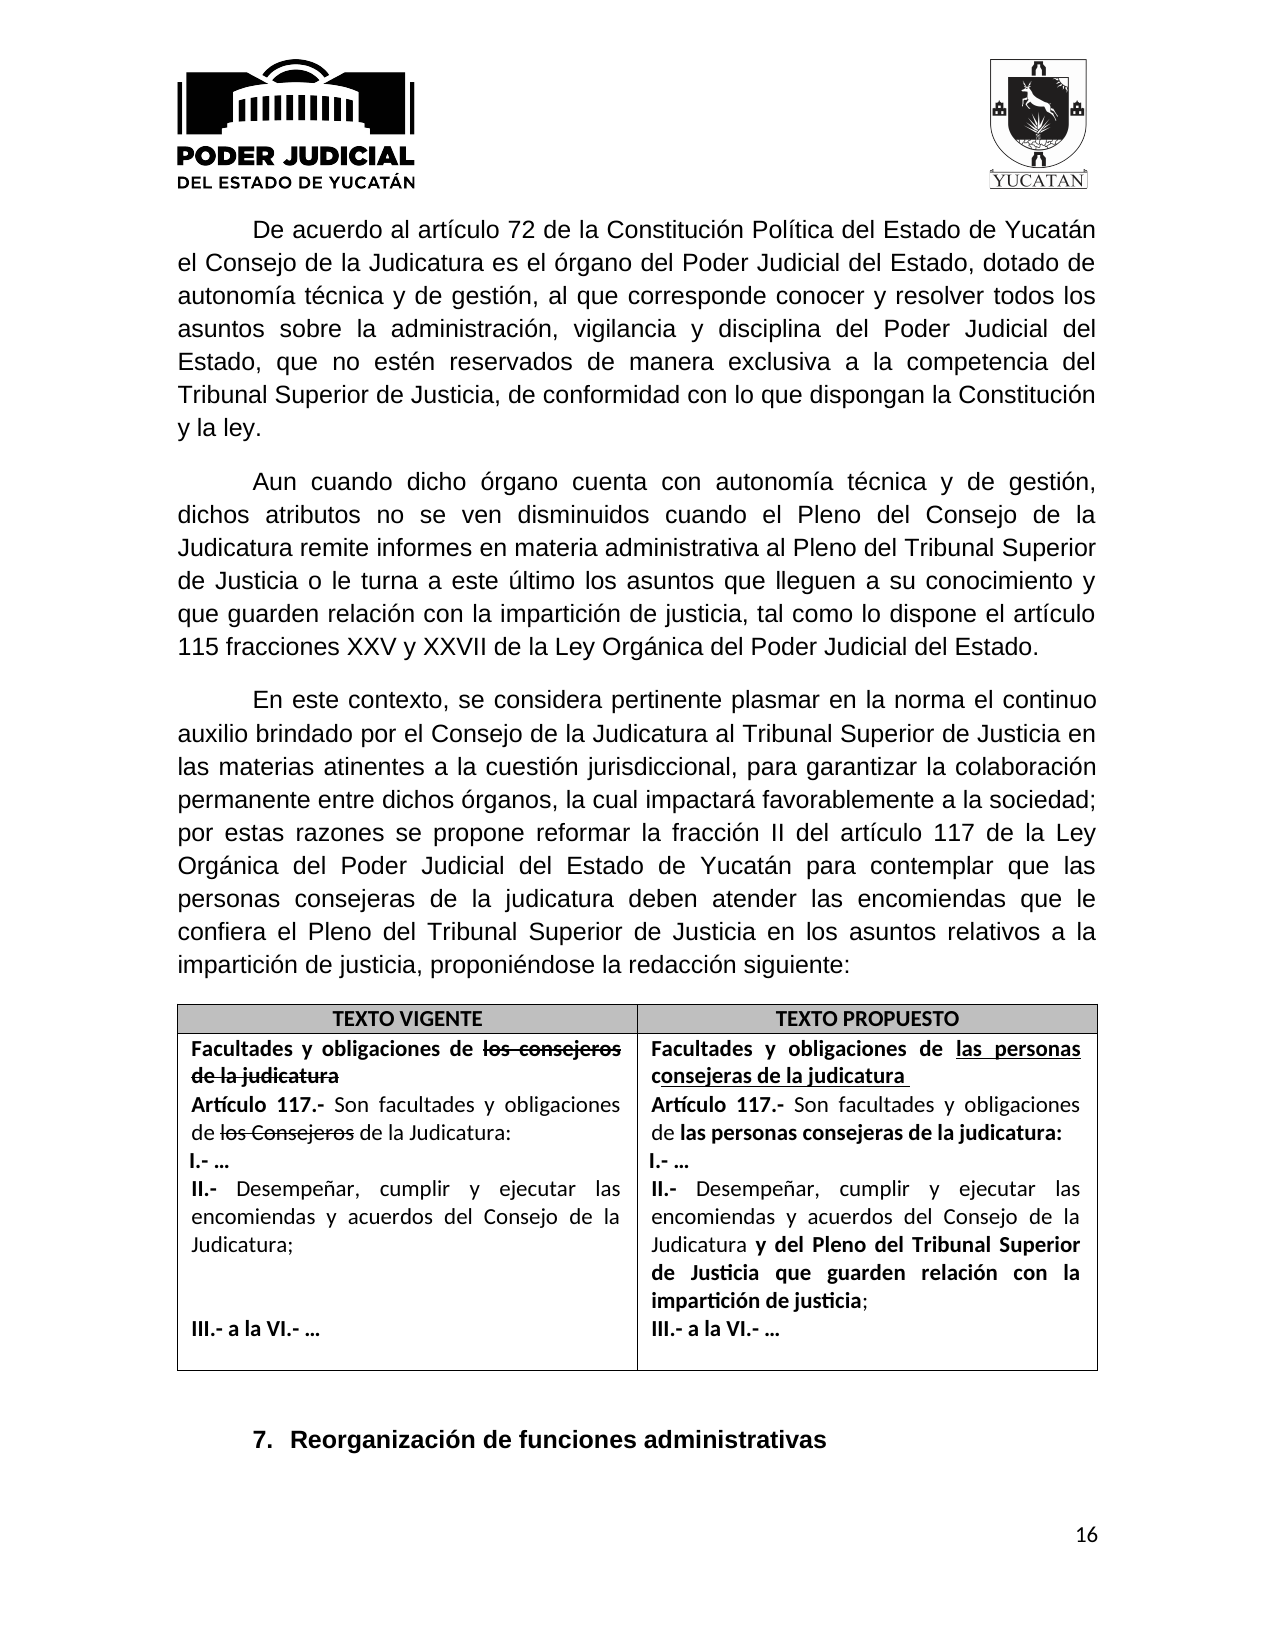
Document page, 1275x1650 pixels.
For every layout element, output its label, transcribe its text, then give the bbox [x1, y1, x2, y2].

table_header TEXTO PROPUESTO [638, 1005, 1097, 1033]
text De acuerdo al artículo 72 de la Constitución Política del Estado de Yucatán el Consejo de la Judicatura es el órgano del Poder Judicial del Estado, dotado de autonomía técnica y de gestión, al que corresponde conocer y resolver todos los asuntos sobre la administración, vigilancia y disciplina del Poder Judicial del Estado, que no estén reservados de manera exclusiva a la competencia del Tribunal Superior de Justicia, de conformidad con lo que dispongan la Constitución y la ley. [177, 214, 1098, 441]
text En este contexto, se considera pertinente plasmar en la norma el continuo auxilio brindado por el Consejo de la Judicatura al Tribunal Superior de Justicia en las materias atinentes a la cuestión jurisdiccional, para garantizar la colaboración permanente entre dichos órganos, la cual impactará favorablemente a la sociedad; por estas razones se propone reformar la fracción II del artículo 117 de la Ley Orgánica del Poder Judicial del Estado de Yucatán para contemplar que las personas consejeras de la judicatura deben atender las encomiendas que le confiera el Pleno del Tribunal Superior de Justicia en los asuntos relativos a la impartición de justicia, proponiéndose la redacción siguiente: [177, 686, 1098, 978]
table_header TEXTO VIGENTE [178, 1005, 637, 1033]
table_cell Facultades y obligaciones de las personas consejeras de la judicatura Artículo 117.- Son facultades y obligaciones de las personas consejeras de la judicatura: I.- … II.- Desempeñar, cumplir y ejecutar las encomiendas y acuerdos del Consejo de la Judicatura y del Pleno del Tribunal Superior de Justicia que guarden relación con la impartición de justicia; III.- a la VI.- … [638, 1034, 1097, 1370]
list Reorganización de funciones administrativas [252, 1425, 1098, 1453]
table_cell Facultades y obligaciones de los consejeros de la judicatura Artículo 117.- Son facultades y obligaciones de los Consejeros de la Judicatura: I.- … II.- Desempeñar, cumplir y ejecutar las encomiendas y acuerdos del Consejo de la Judicatura; III.- a la VI.- … [178, 1034, 637, 1370]
picture [177, 59, 415, 189]
picture [989, 59, 1088, 189]
text Aun cuando dicho órgano cuenta con autonomía técnica y de gestión, dichos atributos no se ven disminuidos cuando el Pleno del Consejo de la Judicatura remite informes en materia administrativa al Pleno del Tribunal Superior de Justicia o le turna a este último los asuntos que lleguen a su conocimiento y que guarden relación con la impartición de justicia, tal como lo dispone el artículo 115 fracciones XXV y XXVII de la Ley Orgánica del Poder Judicial del Estado. [177, 467, 1098, 660]
